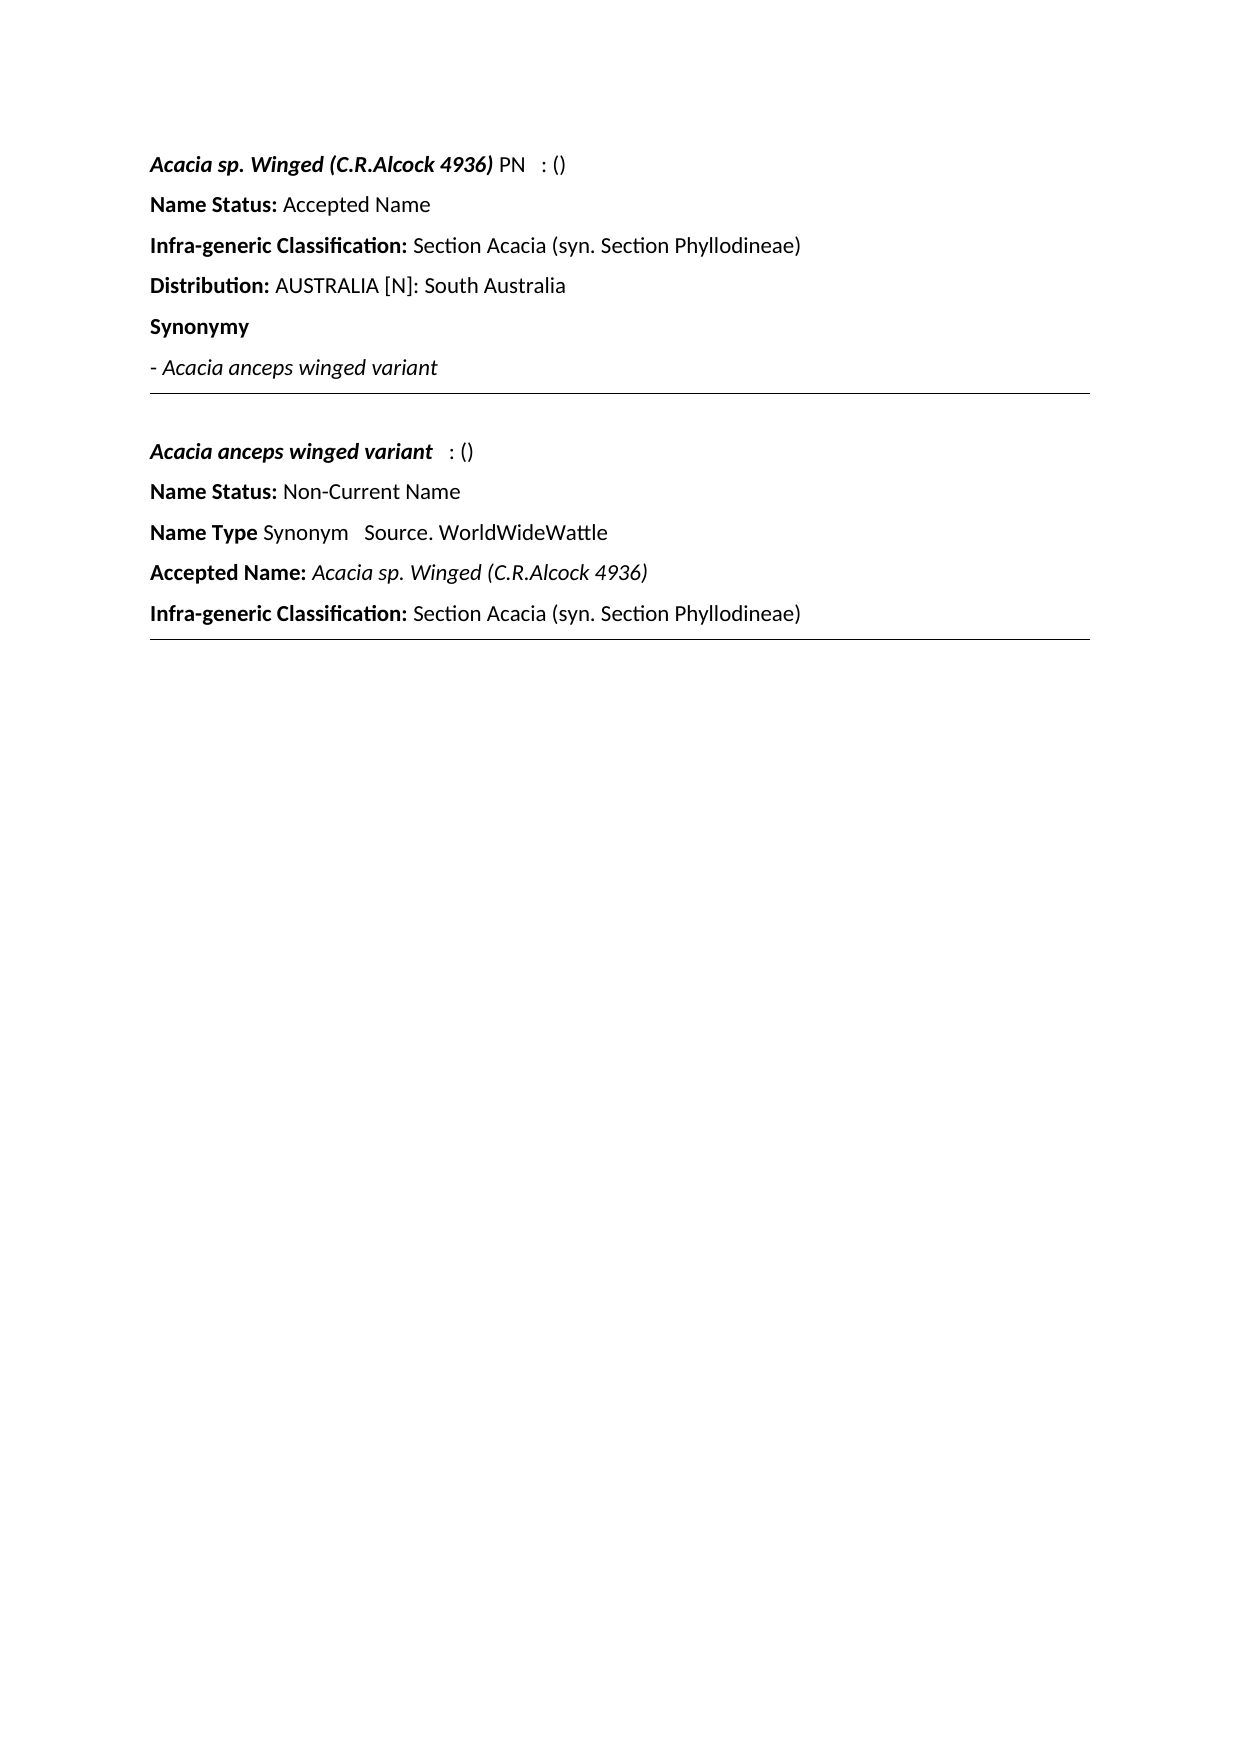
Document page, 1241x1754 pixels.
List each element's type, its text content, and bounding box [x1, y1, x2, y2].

text Accepted Name: Acacia sp. Winged (C.R.Alcock 4936) [150, 558, 1090, 586]
text Infra-generic Classification: Section Acacia (syn. Section Phyllodineae) [150, 599, 1090, 627]
text Name Status: Non-Current Name [150, 477, 1090, 505]
text Synonymy [150, 312, 1090, 340]
text Distribution: AUSTRALIA [N]: South Australia [150, 272, 1090, 299]
text Acacia sp. Winged (C.R.Alcock 4936) PN : () [150, 150, 1090, 178]
text Name Status: Accepted Name [150, 191, 1090, 218]
text Acacia anceps winged variant : () [150, 437, 1090, 465]
text - Acacia anceps winged variant [150, 353, 1090, 381]
text Infra-generic Classification: Section Acacia (syn. Section Phyllodineae) [150, 231, 1090, 259]
text Name Type Synonym Source. WorldWideWattle [150, 518, 1090, 546]
